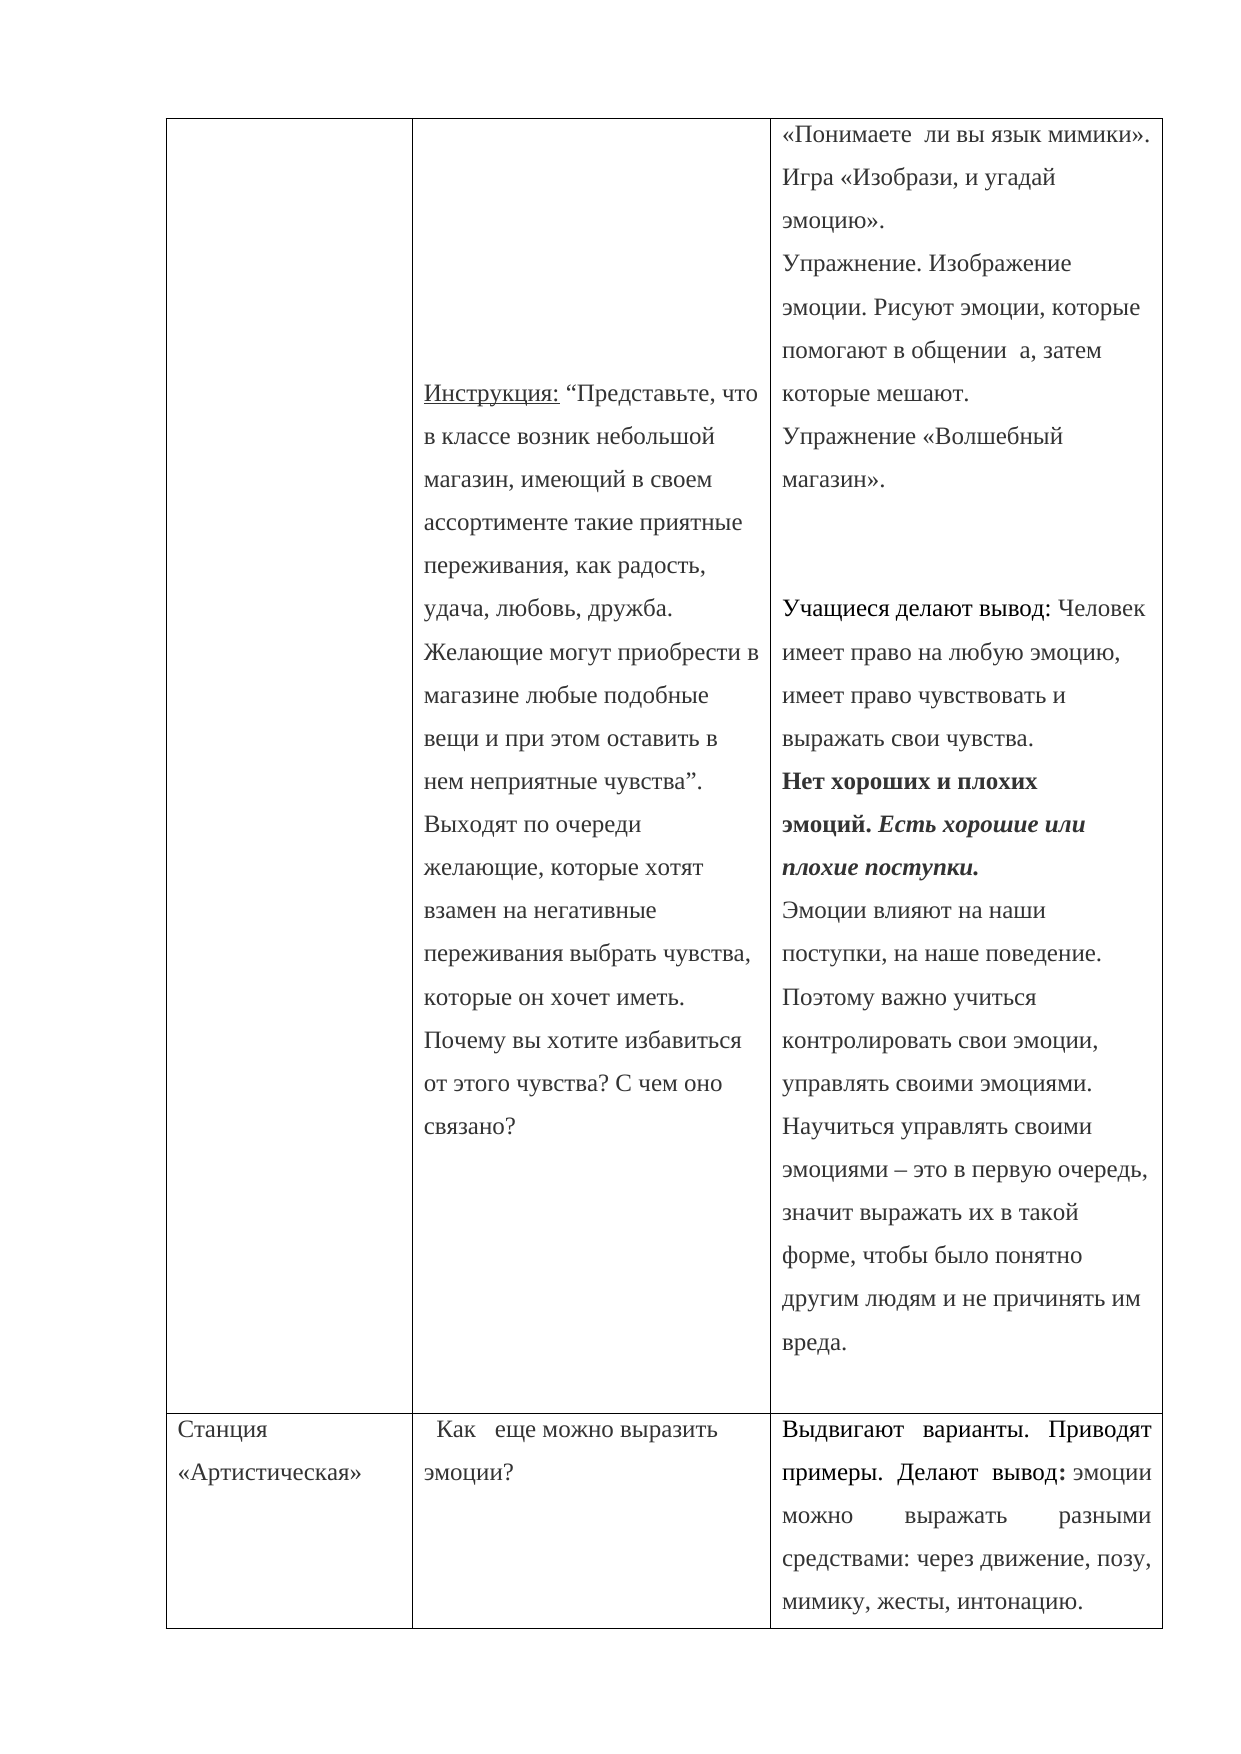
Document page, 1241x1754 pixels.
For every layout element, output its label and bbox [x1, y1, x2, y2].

table_cell [771, 119, 1162, 1413]
table_cell [167, 1414, 412, 1628]
table_cell [167, 119, 412, 1413]
table_cell [413, 1414, 770, 1628]
table_cell [771, 1414, 1162, 1628]
table_cell [413, 119, 770, 1413]
